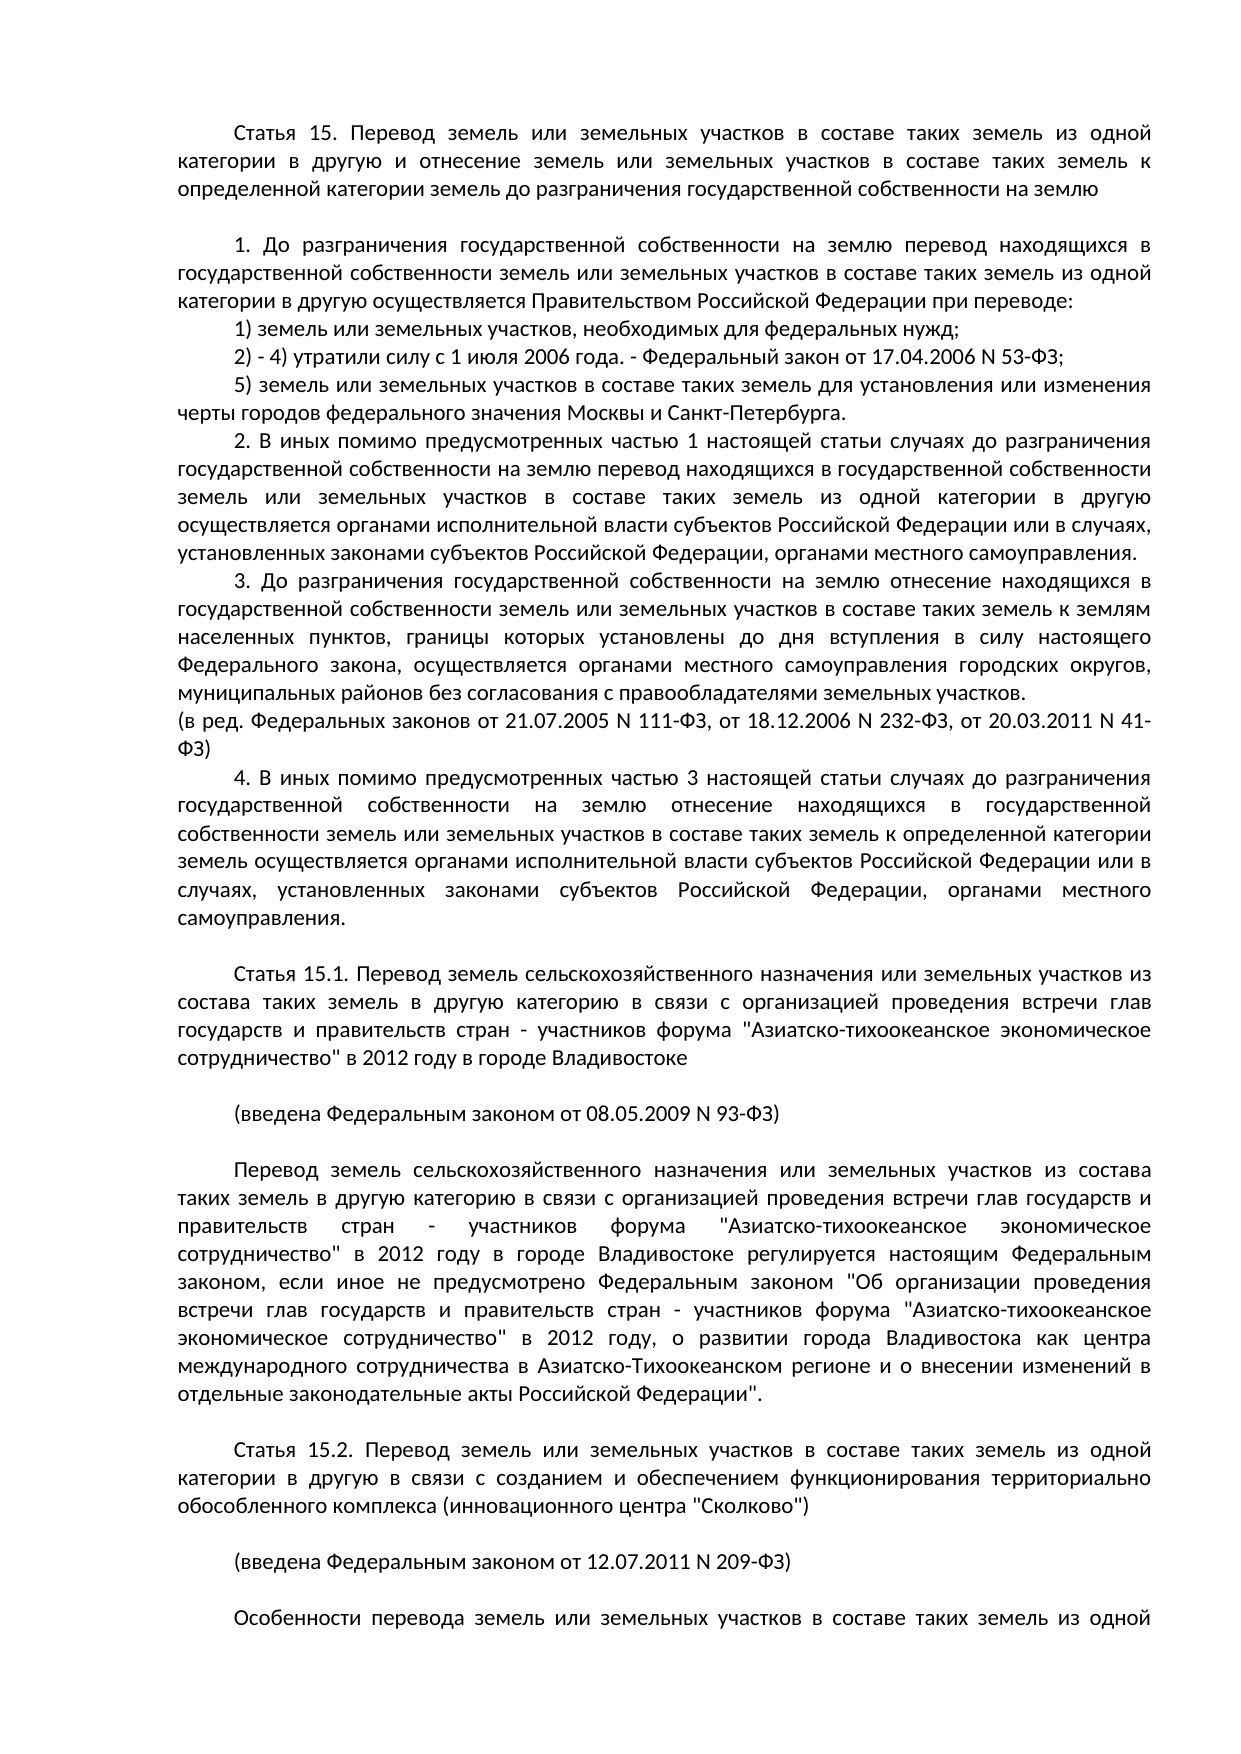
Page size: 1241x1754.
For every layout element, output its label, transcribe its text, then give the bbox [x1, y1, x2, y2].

text 1) земель или земельных участков, необходимых для федеральных нужд; [177, 314, 1152, 342]
text (введена Федеральным законом от 12.07.2011 N 209-ФЗ) [177, 1547, 1152, 1575]
text Статья 15. Перевод земель или земельных участков в составе таких земель из одной категории в другую и отнесение земель или земельных участков в составе таких земель к определенной категории земель до разграничения государственной собственности на землю [177, 118, 1152, 202]
text Статья 15.2. Перевод земель или земельных участков в составе таких земель из одной категории в другую в связи с созданием и обеспечением функционирования территориально обособленного комплекса (инновационного центра "Сколково") [177, 1435, 1152, 1519]
text (введена Федеральным законом от 08.05.2009 N 93-ФЗ) [177, 1099, 1152, 1127]
text 3. До разграничения государственной собственности на землю отнесение находящихся в государственной собственности земель или земельных участков в составе таких земель к землям населенных пунктов, границы которых установлены до дня вступления в силу настоящего Федерального закона, осуществляется органами местного самоуправления городских округов, муниципальных районов без согласования с правообладателями земельных участков. [177, 566, 1152, 707]
text 2. В иных помимо предусмотренных частью 1 настоящей статьи случаях до разграничения государственной собственности на землю перевод находящихся в государственной собственности земель или земельных участков в составе таких земель из одной категории в другую осуществляется органами исполнительной власти субъектов Российской Федерации или в случаях, установленных законами субъектов Российской Федерации, органами местного самоуправления. [177, 426, 1152, 566]
text 4. В иных помимо предусмотренных частью 3 настоящей статьи случаях до разграничения государственной собственности на землю отнесение находящихся в государственной собственности земель или земельных участков в составе таких земель к определенной категории земель осуществляется органами исполнительной власти субъектов Российской Федерации или в случаях, установленных законами субъектов Российской Федерации, органами местного самоуправления. [177, 763, 1152, 931]
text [177, 1603, 1152, 1631]
text Статья 15.1. Перевод земель сельскохозяйственного назначения или земельных участков из состава таких земель в другую категорию в связи с организацией проведения встречи глав государств и правительств стран - участников форума "Азиатско-тихоокеанское экономическое сотрудничество" в 2012 году в городе Владивостоке [177, 959, 1152, 1071]
text 5) земель или земельных участков в составе таких земель для установления или изменения черты городов федерального значения Москвы и Санкт-Петербурга. [177, 370, 1152, 426]
text 1. До разграничения государственной собственности на землю перевод находящихся в государственной собственности земель или земельных участков в составе таких земель из одной категории в другую осуществляется Правительством Российской Федерации при переводе: [177, 230, 1152, 314]
text Перевод земель сельскохозяйственного назначения или земельных участков из состава таких земель в другую категорию в связи с организацией проведения встречи глав государств и правительств стран - участников форума "Азиатско-тихоокеанское экономическое сотрудничество" в 2012 году в городе Владивостоке регулируется настоящим Федеральным законом, если иное не предусмотрено Федеральным законом "Об организации проведения встречи глав государств и правительств стран - участников форума "Азиатско-тихоокеанское экономическое сотрудничество" в 2012 году, о развитии города Владивостока как центра международного сотрудничества в Азиатско-Тихоокеанском регионе и о внесении изменений в отдельные законодательные акты Российской Федерации". [177, 1155, 1152, 1407]
text (в ред. Федеральных законов от 21.07.2005 N 111-ФЗ, от 18.12.2006 N 232-ФЗ, от 20.03.2011 N 41-ФЗ) [177, 707, 1152, 763]
text 2) - 4) утратили силу с 1 июля 2006 года. - Федеральный закон от 17.04.2006 N 53-ФЗ; [177, 342, 1152, 370]
